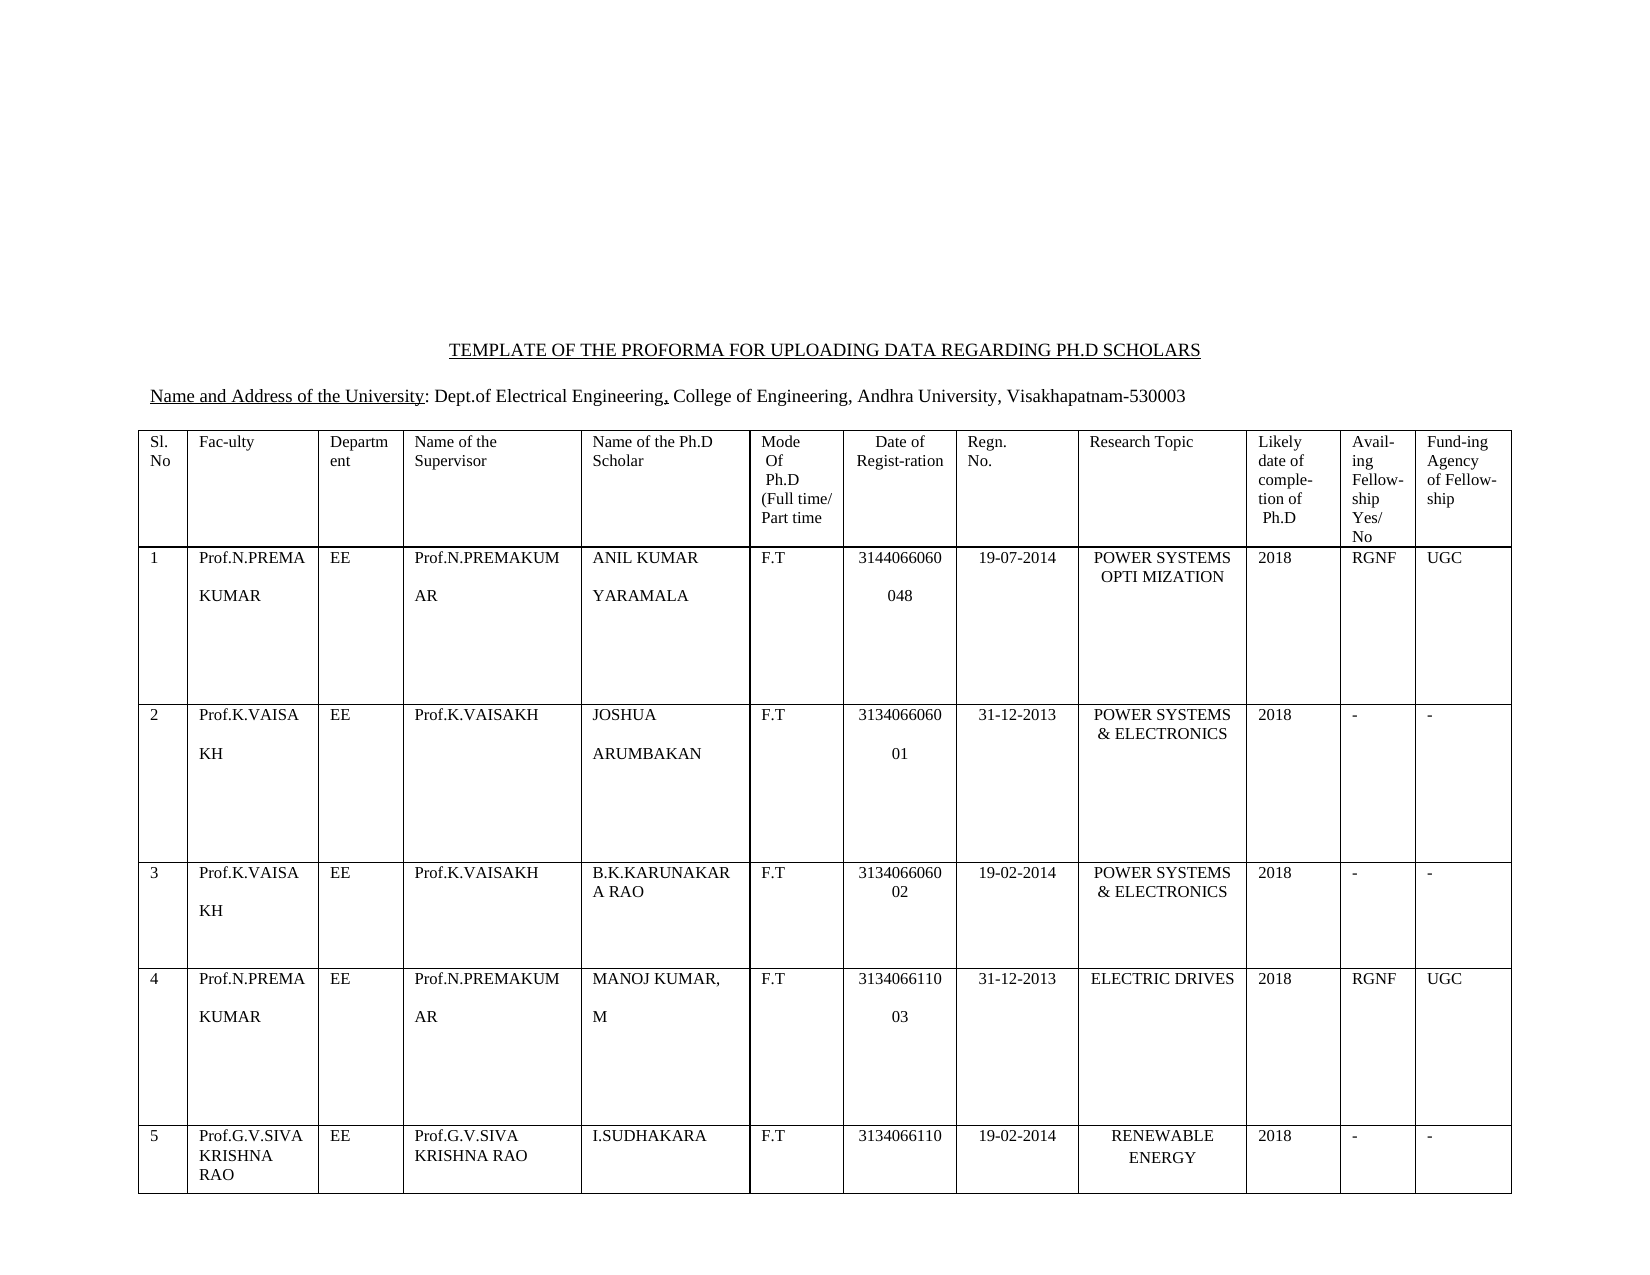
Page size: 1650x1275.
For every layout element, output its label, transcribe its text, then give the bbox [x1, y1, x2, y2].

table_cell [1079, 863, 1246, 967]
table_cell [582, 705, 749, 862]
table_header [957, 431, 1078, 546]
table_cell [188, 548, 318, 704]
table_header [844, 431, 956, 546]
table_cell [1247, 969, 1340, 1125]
text Name and Address of the University: Dept.of Electrical Engineering, College of Engineering, Andhra University, Visakhapatnam-530003 [150, 385, 1500, 406]
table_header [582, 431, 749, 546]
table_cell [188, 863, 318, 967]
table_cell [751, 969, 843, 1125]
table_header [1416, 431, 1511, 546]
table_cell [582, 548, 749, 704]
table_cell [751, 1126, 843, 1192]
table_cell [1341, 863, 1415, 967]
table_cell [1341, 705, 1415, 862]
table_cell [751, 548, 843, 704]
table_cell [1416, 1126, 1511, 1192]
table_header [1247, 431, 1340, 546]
text TEMPLATE OF THE PROFORMA FOR UPLOADING DATA REGARDING PH.D SCHOLARS [150, 339, 1500, 361]
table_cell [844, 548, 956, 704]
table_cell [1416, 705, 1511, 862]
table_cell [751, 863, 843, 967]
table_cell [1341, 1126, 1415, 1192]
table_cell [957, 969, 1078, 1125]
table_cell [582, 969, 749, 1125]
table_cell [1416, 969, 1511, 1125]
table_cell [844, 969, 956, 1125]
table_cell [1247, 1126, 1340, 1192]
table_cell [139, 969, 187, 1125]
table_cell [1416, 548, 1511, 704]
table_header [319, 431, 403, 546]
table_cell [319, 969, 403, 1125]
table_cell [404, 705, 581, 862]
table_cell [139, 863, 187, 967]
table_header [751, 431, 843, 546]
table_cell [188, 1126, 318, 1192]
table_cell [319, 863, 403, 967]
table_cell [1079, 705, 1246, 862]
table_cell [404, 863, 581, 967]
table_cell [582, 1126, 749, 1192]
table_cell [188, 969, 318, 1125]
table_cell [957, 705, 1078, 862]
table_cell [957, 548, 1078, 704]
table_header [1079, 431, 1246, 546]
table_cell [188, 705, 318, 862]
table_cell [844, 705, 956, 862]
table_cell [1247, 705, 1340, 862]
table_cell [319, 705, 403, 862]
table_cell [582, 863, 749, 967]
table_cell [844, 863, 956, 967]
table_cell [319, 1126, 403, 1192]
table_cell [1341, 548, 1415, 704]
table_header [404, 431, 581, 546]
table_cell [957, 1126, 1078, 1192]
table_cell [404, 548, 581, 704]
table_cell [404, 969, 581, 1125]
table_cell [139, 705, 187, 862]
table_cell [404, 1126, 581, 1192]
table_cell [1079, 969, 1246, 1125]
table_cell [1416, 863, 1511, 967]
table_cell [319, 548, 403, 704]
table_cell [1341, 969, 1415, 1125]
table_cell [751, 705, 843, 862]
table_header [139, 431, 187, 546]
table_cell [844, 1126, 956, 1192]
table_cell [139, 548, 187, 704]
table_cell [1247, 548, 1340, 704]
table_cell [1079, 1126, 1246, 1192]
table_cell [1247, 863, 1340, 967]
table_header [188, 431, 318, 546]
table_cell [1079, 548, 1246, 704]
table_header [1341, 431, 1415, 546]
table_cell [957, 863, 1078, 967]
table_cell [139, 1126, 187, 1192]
